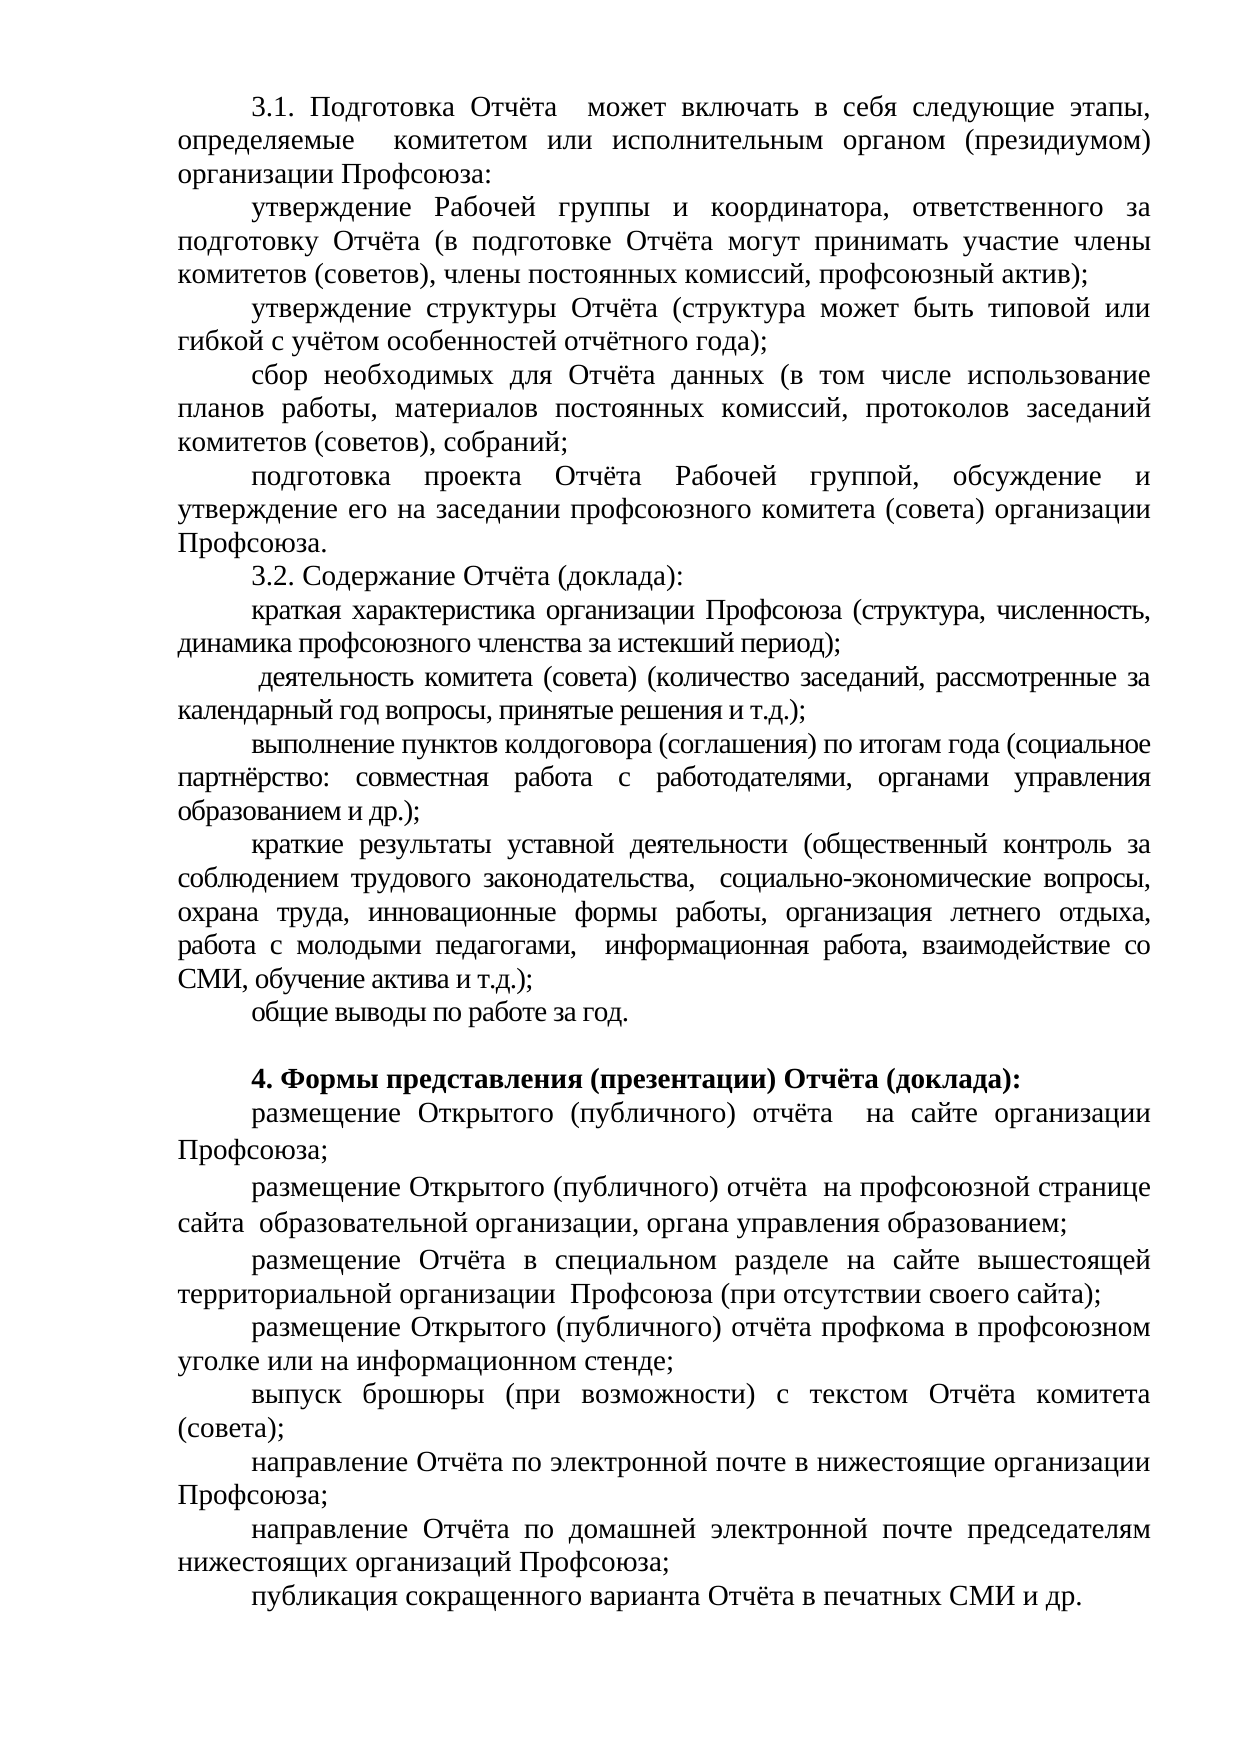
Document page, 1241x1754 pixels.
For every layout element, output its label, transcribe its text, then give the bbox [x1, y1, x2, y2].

text размещение Отчёта в специальном разделе на сайте вышестоящей территориальной организации Профсоюза (при отсутствии своего сайта); [177, 1242, 1152, 1309]
text краткие результаты уставной деятельности (общественный контроль за соблюдением трудового законодательства, социально-экономические вопросы, охрана труда, инновационные формы работы, организация летнего отдыха, работа с молодыми педагогами, информационная работа, взаимодействие со СМИ, обучение актива и т.д.); [177, 827, 1152, 994]
text утверждение структуры Отчёта (структура может быть типовой или гибкой с учётом особенностей отчётного года); [177, 290, 1152, 357]
text публикация сокращенного варианта Отчёта в печатных СМИ и др. [177, 1578, 1152, 1611]
text сбор необходимых для Отчёта данных (в том числе использование планов работы, материалов постоянных комиссий, протоколов заседаний комитетов (советов), собраний; [177, 357, 1152, 458]
text 3.1. Подготовка Отчёта может включать в себя следующие этапы, определяемые комитетом или исполнительным органом (президиумом) организации Профсоюза: [177, 89, 1152, 189]
title утверждение Рабочей группы и координатора, ответственного за подготовку Отчёта (в подготовке Отчёта могут принимать участие члены комитетов (советов), члены постоянных комиссий, профсоюзный актив); [177, 189, 1152, 290]
text 4. Формы представления (презентации) Отчёта (доклада): [177, 1061, 1152, 1095]
text деятельность комитета (совета) (количество заседаний, рассмотренные за календарный год вопросы, принятые решения и т.д.); [177, 659, 1152, 726]
text размещение Открытого (публичного) отчёта на сайте организации Профсоюза; [177, 1095, 1152, 1165]
text общие выводы по работе за год. [177, 994, 1152, 1028]
text направление Отчёта по электронной почте в нижестоящие организации Профсоюза; [177, 1444, 1152, 1511]
title краткая характеристика организации Профсоюза (структура, численность, динамика профсоюзного членства за истекший период); [177, 592, 1152, 659]
text размещение Открытого (публичного) отчёта профкома в профсоюзном уголке или на информационном стенде; [177, 1309, 1152, 1377]
text размещение Открытого (публичного) отчёта на профсоюзной странице сайта образовательной организации, органа управления образованием; [177, 1169, 1152, 1239]
title 3.2. Содержание Отчёта (доклада): [177, 558, 1152, 592]
text выполнение пунктов колдоговора (соглашения) по итогам года (социальное партнёрство: совместная работа с работодателями, органами управления образованием и др.); [177, 726, 1152, 827]
text подготовка проекта Отчёта Рабочей группой, обсуждение и утверждение его на заседании профсоюзного комитета (совета) организации Профсоюза. [177, 458, 1152, 558]
text выпуск брошюры (при возможности) с текстом Отчёта комитета (совета); [177, 1377, 1152, 1444]
text направление Отчёта по домашней электронной почте председателям нижестоящих организаций Профсоюза; [177, 1511, 1152, 1578]
